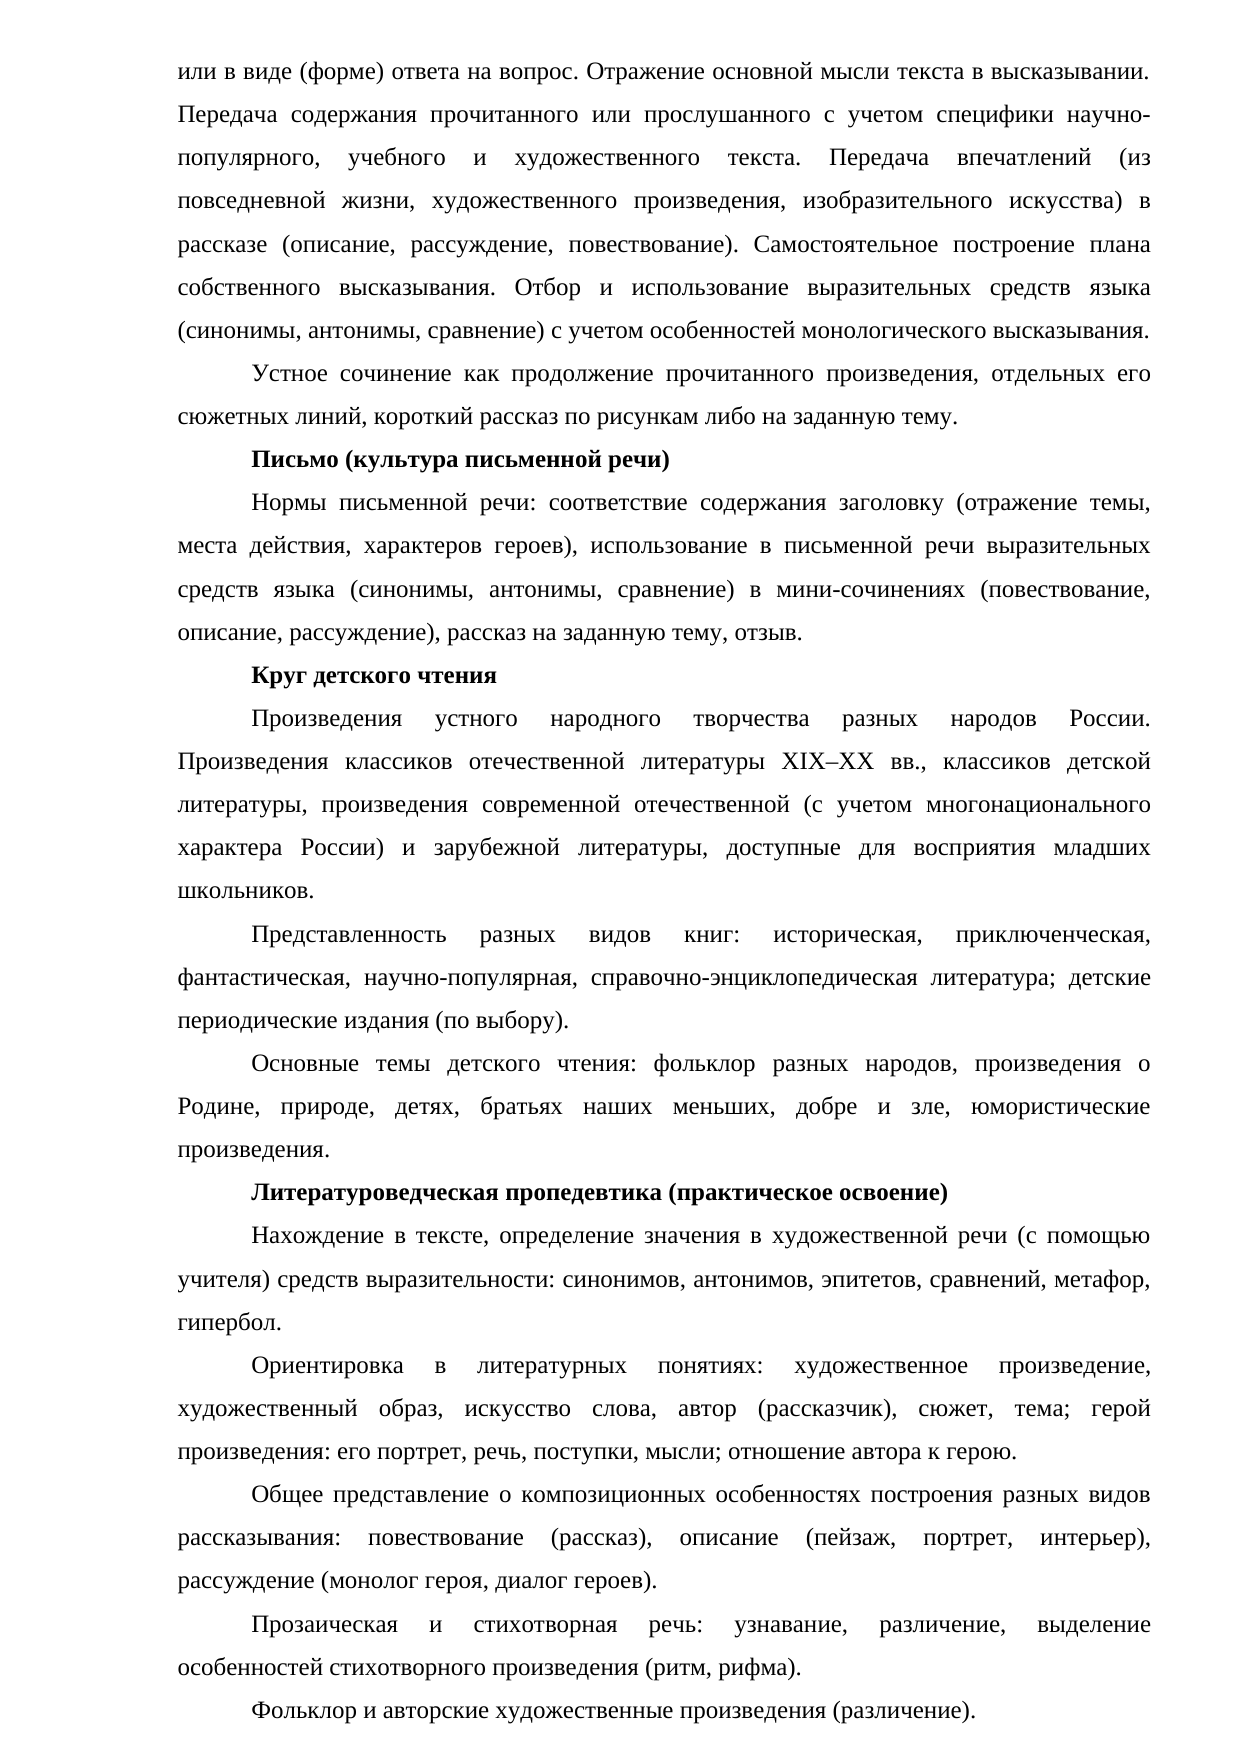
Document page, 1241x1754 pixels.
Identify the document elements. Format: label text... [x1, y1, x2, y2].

text Письмо (культура письменной речи) [177, 444, 1152, 473]
text Нормы письменной речи: соответствие содержания заголовку (отражение темы, места действия, характеров героев), использование в письменной речи выразительных средств языка (синонимы, антонимы, сравнение) в мини-сочинениях (повествование, описание, рассуждение), рассказ на заданную тему, отзыв. [177, 487, 1152, 646]
text Круг детского чтения [177, 660, 1152, 689]
text Прозаическая и стихотворная речь: узнавание, различение, выделение особенностей стихотворного произведения (ритм, рифма). [177, 1609, 1152, 1681]
text Устное сочинение как продолжение прочитанного произведения, отдельных его сюжетных линий, короткий рассказ по рисункам либо на заданную тему. [177, 358, 1152, 430]
text Нахождение в тексте, определение значения в художественной речи (с помощью учителя) средств выразительности: синонимов, антонимов, эпитетов, сравнений, метафор, гипербол. [177, 1221, 1152, 1336]
text Произведения устного народного творчества разных народов России. Произведения классиков отечественной литературы XIX–ХХ вв., классиков детской литературы, произведения современной отечественной (с учетом многонационального характера России) и зарубежной литературы, доступные для восприятия младших школьников. [177, 703, 1152, 904]
text Общее представление о композиционных особенностях построения разных видов рассказывания: повествование (рассказ), описание (пейзаж, портрет, интерьер), рассуждение (монолог героя, диалог героев). [177, 1479, 1152, 1594]
text Литературоведческая пропедевтика (практическое освоение) [177, 1177, 1152, 1206]
text Представленность разных видов книг: историческая, приключенческая, фантастическая, научно-популярная, справочно-энциклопедическая литература; детские периодические издания (по выбору). [177, 919, 1152, 1034]
text Ориентировка в литературных понятиях: художественное произведение, художественный образ, искусство слова, автор (рассказчик), сюжет, тема; герой произведения: его портрет, речь, поступки, мысли; отношение автора к герою. [177, 1350, 1152, 1465]
text Фольклор и авторские художественные произведения (различение). [177, 1695, 1152, 1724]
text Основные темы детского чтения: фольклор разных народов, произведения о Родине, природе, детях, братьях наших меньших, добре и зле, юмористические произведения. [177, 1048, 1152, 1163]
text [177, 56, 1152, 344]
